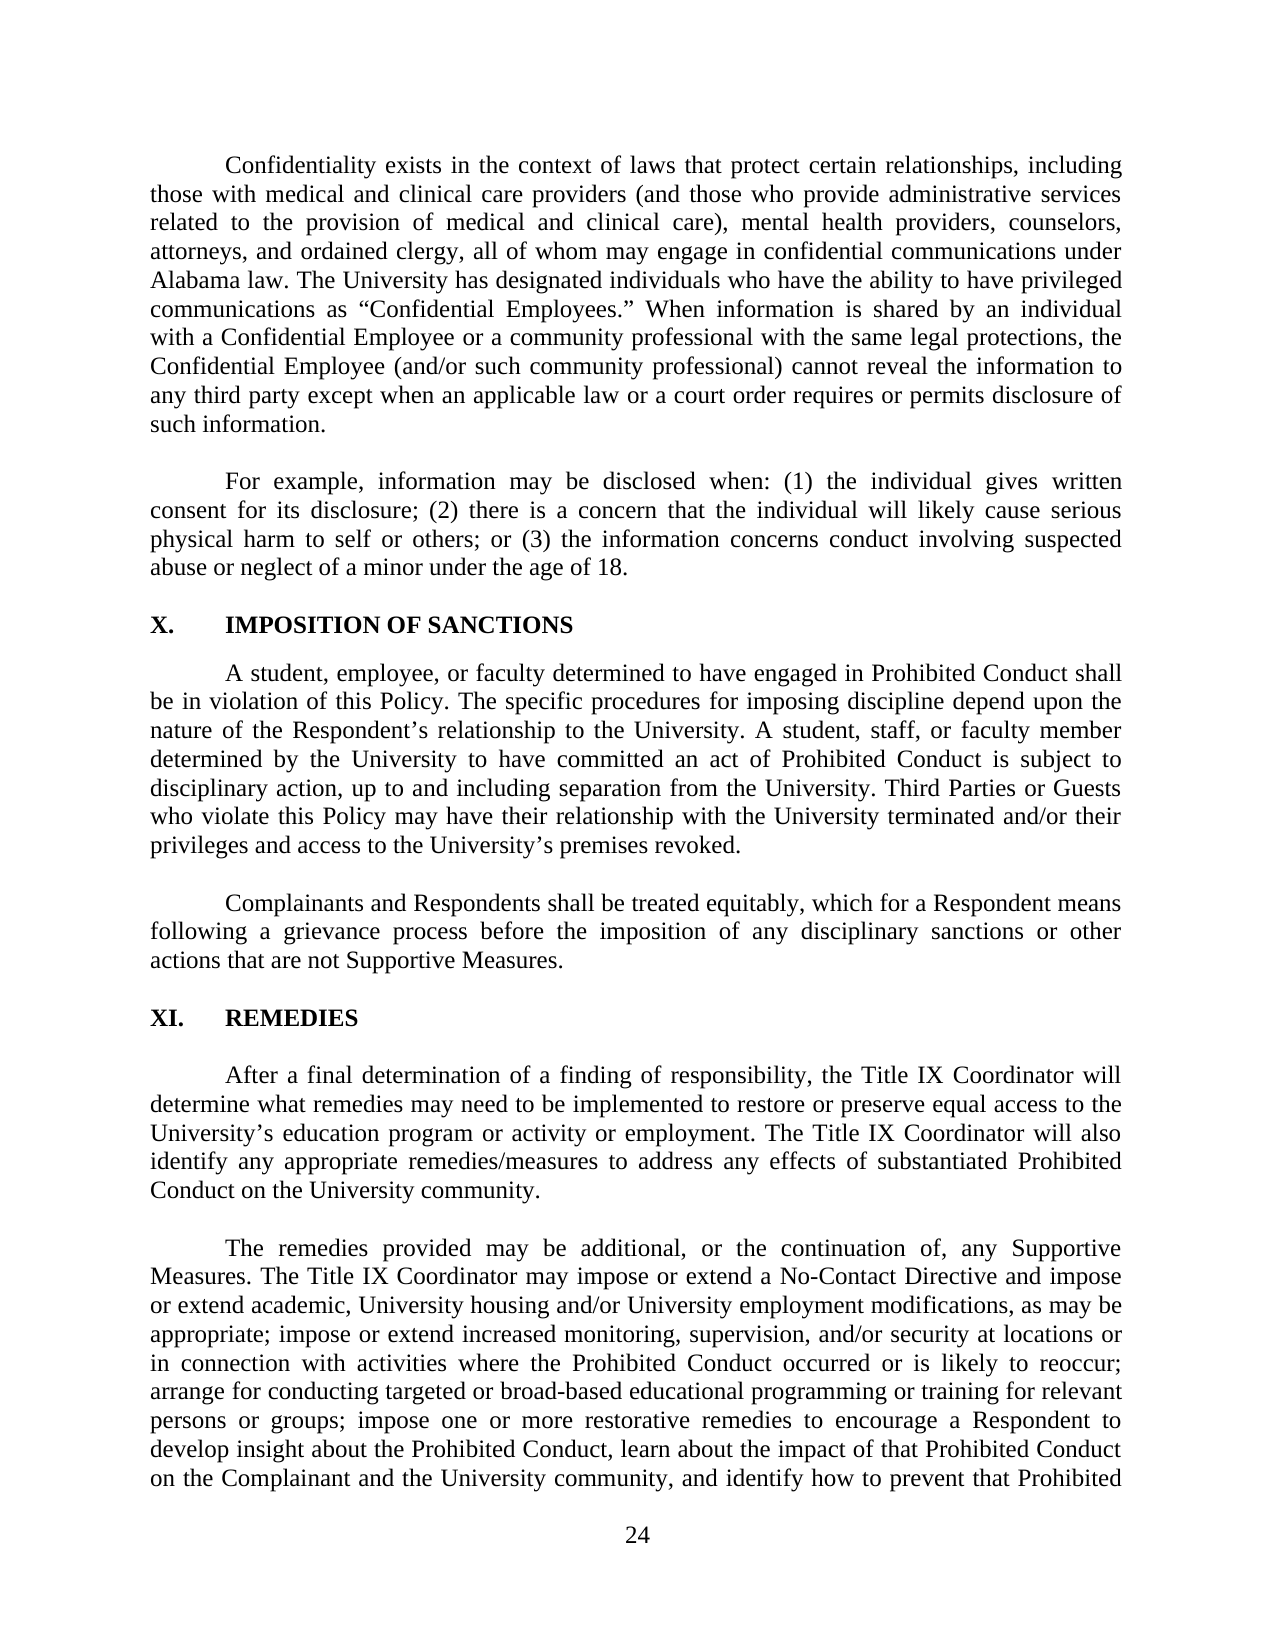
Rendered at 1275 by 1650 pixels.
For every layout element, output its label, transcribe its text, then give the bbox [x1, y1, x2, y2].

text Complainants and Respondents shall be treated equitably, which for a Respondent means following a grievance process before the imposition of any disciplinary sanctions or other actions that are not Supportive Measures. [150, 888, 1123, 974]
list IMPOSITION OF SANCTIONS [150, 610, 1125, 639]
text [150, 1233, 1123, 1491]
text XI. REMEDIES [150, 1003, 1123, 1031]
text After a final determination of a finding of responsibility, the Title IX Coordinator will determine what remedies may need to be implemented to restore or preserve equal access to the University’s education program or activity or employment. The Title IX Coordinator will also identify any appropriate remedies/measures to address any effects of substantiated Prohibited Conduct on the University community. [150, 1060, 1123, 1204]
text For example, information may be disclosed when: (1) the individual gives written consent for its disclosure; (2) there is a concern that the individual will likely cause serious physical harm to self or others; or (3) the information concerns conduct involving suspected abuse or neglect of a minor under the age of 18. [150, 466, 1123, 581]
text A student, employee, or faculty determined to have engaged in Prohibited Conduct shall be in violation of this Policy. The specific procedures for imposing discipline depend upon the nature of the Respondent’s relationship to the University. A student, staff, or faculty member determined by the University to have committed an act of Prohibited Conduct is subject to disciplinary action, up to and including separation from the University. Third Parties or Guests who violate this Policy may have their relationship with the University terminated and/or their privileges and access to the University’s premises revoked. [150, 658, 1123, 859]
text Confidentiality exists in the context of laws that protect certain relationships, including those with medical and clinical care providers (and those who provide administrative services related to the provision of medical and clinical care), mental health providers, counselors, attorneys, and ordained clergy, all of whom may engage in confidential communications under Alabama law. The University has designated individuals who have the ability to have privileged communications as “Confidential Employees.” When information is shared by an individual with a Confidential Employee or a community professional with the same legal protections, the Confidential Employee (and/or such community professional) cannot reveal the information to any third party except when an applicable law or a court order requires or permits disclosure of such information. [150, 150, 1123, 437]
